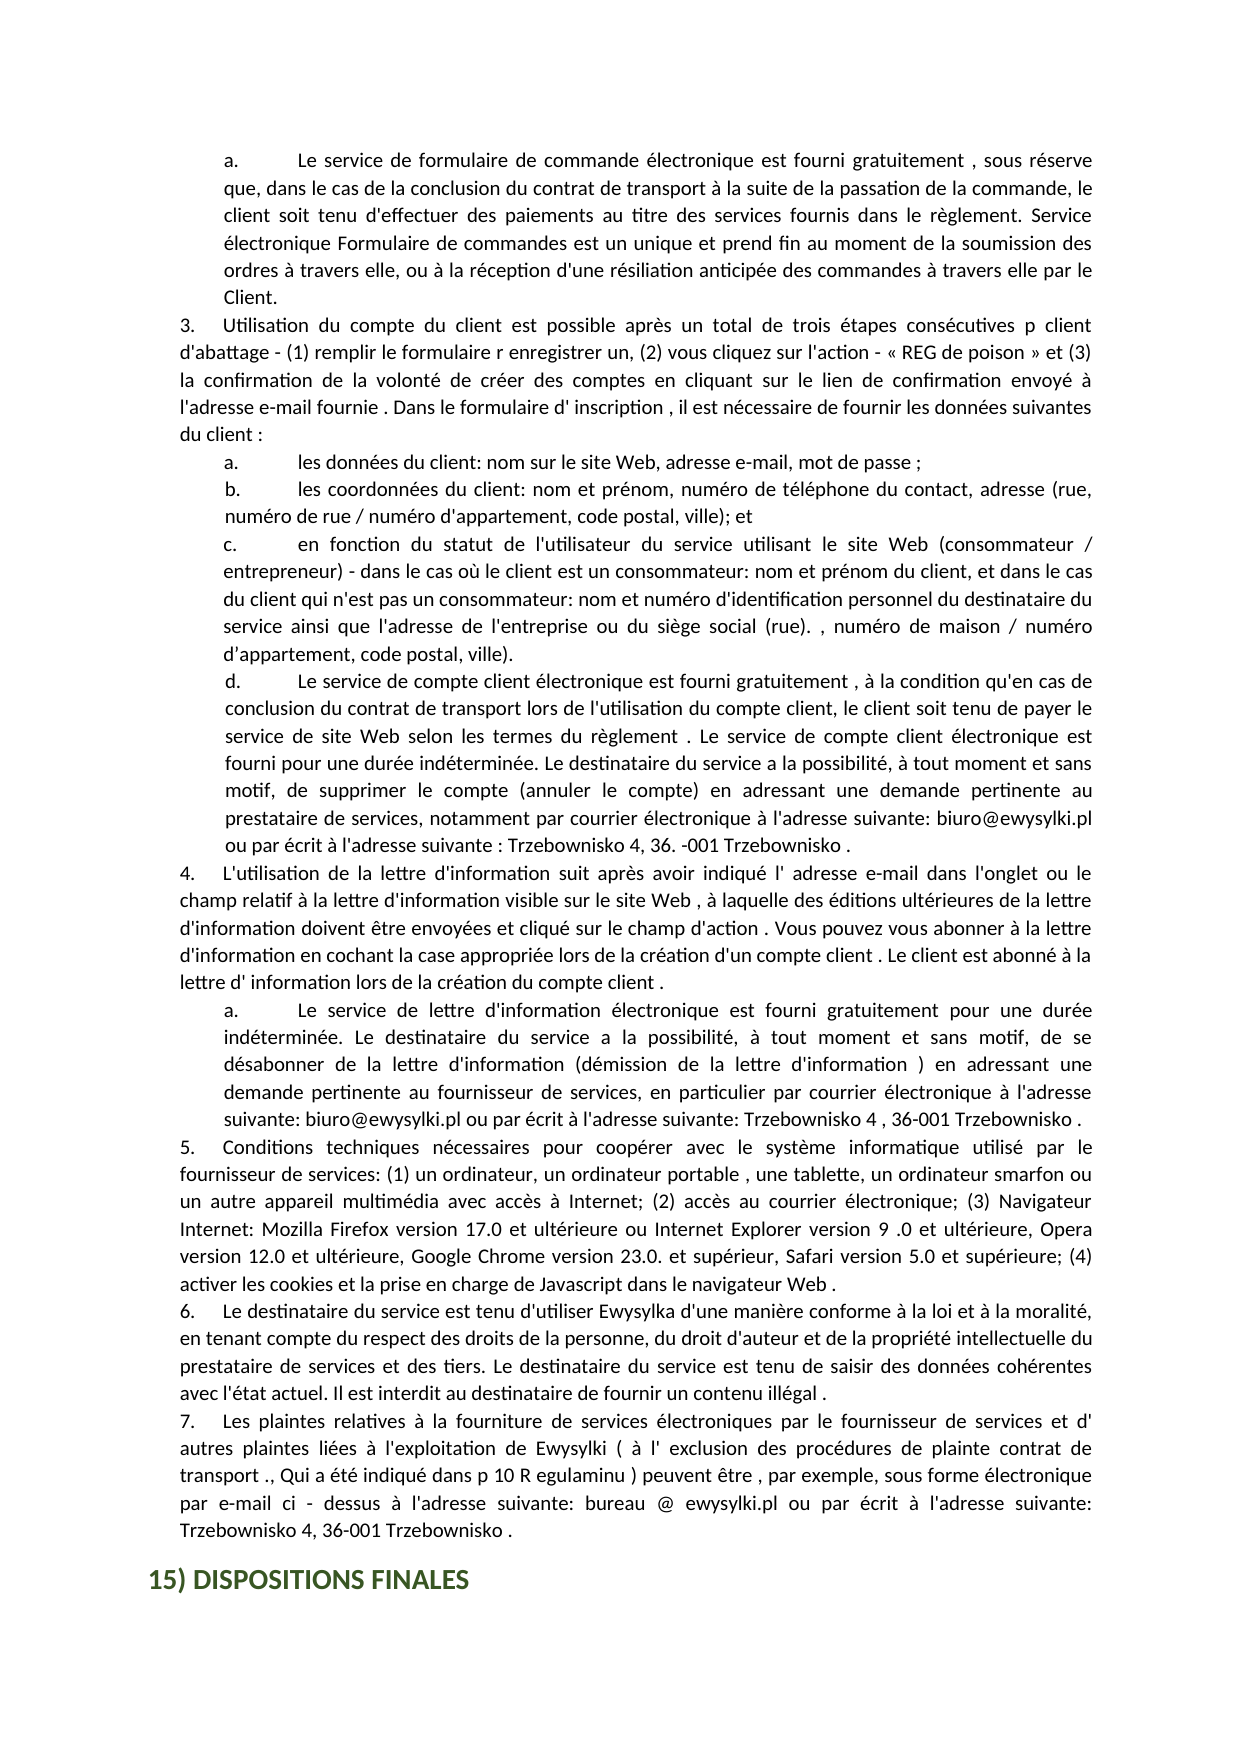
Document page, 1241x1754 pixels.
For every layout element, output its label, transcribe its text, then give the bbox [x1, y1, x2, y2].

list les coordonnées du client: nom et prénom, numéro de téléphone du contact, adresse (rue, numéro de rue / numéro d'appartement, code postal, ville); et [224, 476, 1093, 529]
list Le service de lettre d'information électronique est fourni gratuitement pour une durée indéterminée. Le destinataire du service a la possibilité, à tout moment et sans motif, de se désabonner de la lettre d'information (démission de la lettre d'information ) en adressant une demande pertinente au fournisseur de services, en particulier par courrier électronique à l'adresse suivante: biuro@ewysylki.pl ou par écrit à l'adresse suivante: Trzebownisko 4 , 36-001 Trzebownisko . [223, 997, 1093, 1132]
text 15) DISPOSITIONS FINALES [148, 1561, 1093, 1597]
list les données du client: nom sur le site Web, adresse e-mail, mot de passe ; [223, 449, 1093, 474]
list L'utilisation de la lettre d'information suit après avoir indiqué l' adresse e-mail dans l'onglet ou le champ relatif à la lettre d'information visible sur le site Web , à laquelle des éditions ultérieures de la lettre d'information doivent être envoyées et cliqué sur le champ d'action . Vous pouvez vous abonner à la lettre d'information en cochant la case appropriée lors de la création d'un compte client . Le client est abonné à la lettre d' information lors de la création du compte client . [179, 860, 1093, 995]
list Le service de formulaire de commande électronique est fourni gratuitement , sous réserve que, dans le cas de la conclusion du contrat de transport à la suite de la passation de la commande, le client soit tenu d'effectuer des paiements au titre des services fournis dans le règlement. Service électronique Formulaire de commandes est un unique et prend fin au moment de la soumission des ordres à travers elle, ou à la réception d'une résiliation anticipée des commandes à travers elle par le Client. [223, 148, 1093, 310]
list en fonction du statut de l'utilisateur du service utilisant le site Web (consommateur / entrepreneur) - dans le cas où le client est un consommateur: nom et prénom du client, et dans le cas du client qui n'est pas un consommateur: nom et numéro d'identification personnel du destinataire du service ainsi que l'adresse de l'entreprise ou du siège social (rue). , numéro de maison / numéro d’appartement, code postal, ville). [223, 531, 1093, 666]
list Le destinataire du service est tenu d'utiliser Ewysylka d'une manière conforme à la loi et à la moralité, en tenant compte du respect des droits de la personne, du droit d'auteur et de la propriété intellectuelle du prestataire de services et des tiers. Le destinataire du service est tenu de saisir des données cohérentes avec l'état actuel. Il est interdit au destinataire de fournir un contenu illégal . [179, 1298, 1093, 1406]
list Conditions techniques nécessaires pour coopérer avec le système informatique utilisé par le fournisseur de services: (1) un ordinateur, un ordinateur portable , une tablette, un ordinateur smarfon ou un autre appareil multimédia avec accès à Internet; (2) accès au courrier électronique; (3) Navigateur Internet: Mozilla Firefox version 17.0 et ultérieure ou Internet Explorer version 9 .0 et ultérieure, Opera version 12.0 et ultérieure, Google Chrome version 23.0. et supérieur, Safari version 5.0 et supérieure; (4) activer les cookies et la prise en charge de Javascript dans le navigateur Web . [179, 1134, 1093, 1296]
list Utilisation du compte du client est possible après un total de trois étapes consécutives p client d'abattage - (1) remplir le formulaire r enregistrer un, (2) vous cliquez sur l'action - « REG de poison » et (3) la confirmation de la volonté de créer des comptes en cliquant sur le lien de confirmation envoyé à l'adresse e-mail fournie . Dans le formulaire d' inscription , il est nécessaire de fournir les données suivantes du client : [179, 312, 1093, 447]
list Les plaintes relatives à la fourniture de services électroniques par le fournisseur de services et d' autres plaintes liées à l'exploitation de Ewysylki ( à l' exclusion des procédures de plainte contrat de transport ., Qui a été indiqué dans p 10 R egulaminu ) peuvent être , par exemple, sous forme électronique par e-mail ci - dessus à l'adresse suivante: bureau @ ewysylki.pl ou par écrit à l'adresse suivante: Trzebownisko 4, 36-001 Trzebownisko . [179, 1408, 1093, 1543]
list Le service de compte client électronique est fourni gratuitement , à la condition qu'en cas de conclusion du contrat de transport lors de l'utilisation du compte client, le client soit tenu de payer le service de site Web selon les termes du règlement . Le service de compte client électronique est fourni pour une durée indéterminée. Le destinataire du service a la possibilité, à tout moment et sans motif, de supprimer le compte (annuler le compte) en adressant une demande pertinente au prestataire de services, notamment par courrier électronique à l'adresse suivante: biuro@ewysylki.pl ou par écrit à l'adresse suivante : Trzebownisko 4, 36. -001 Trzebownisko . [225, 668, 1093, 858]
